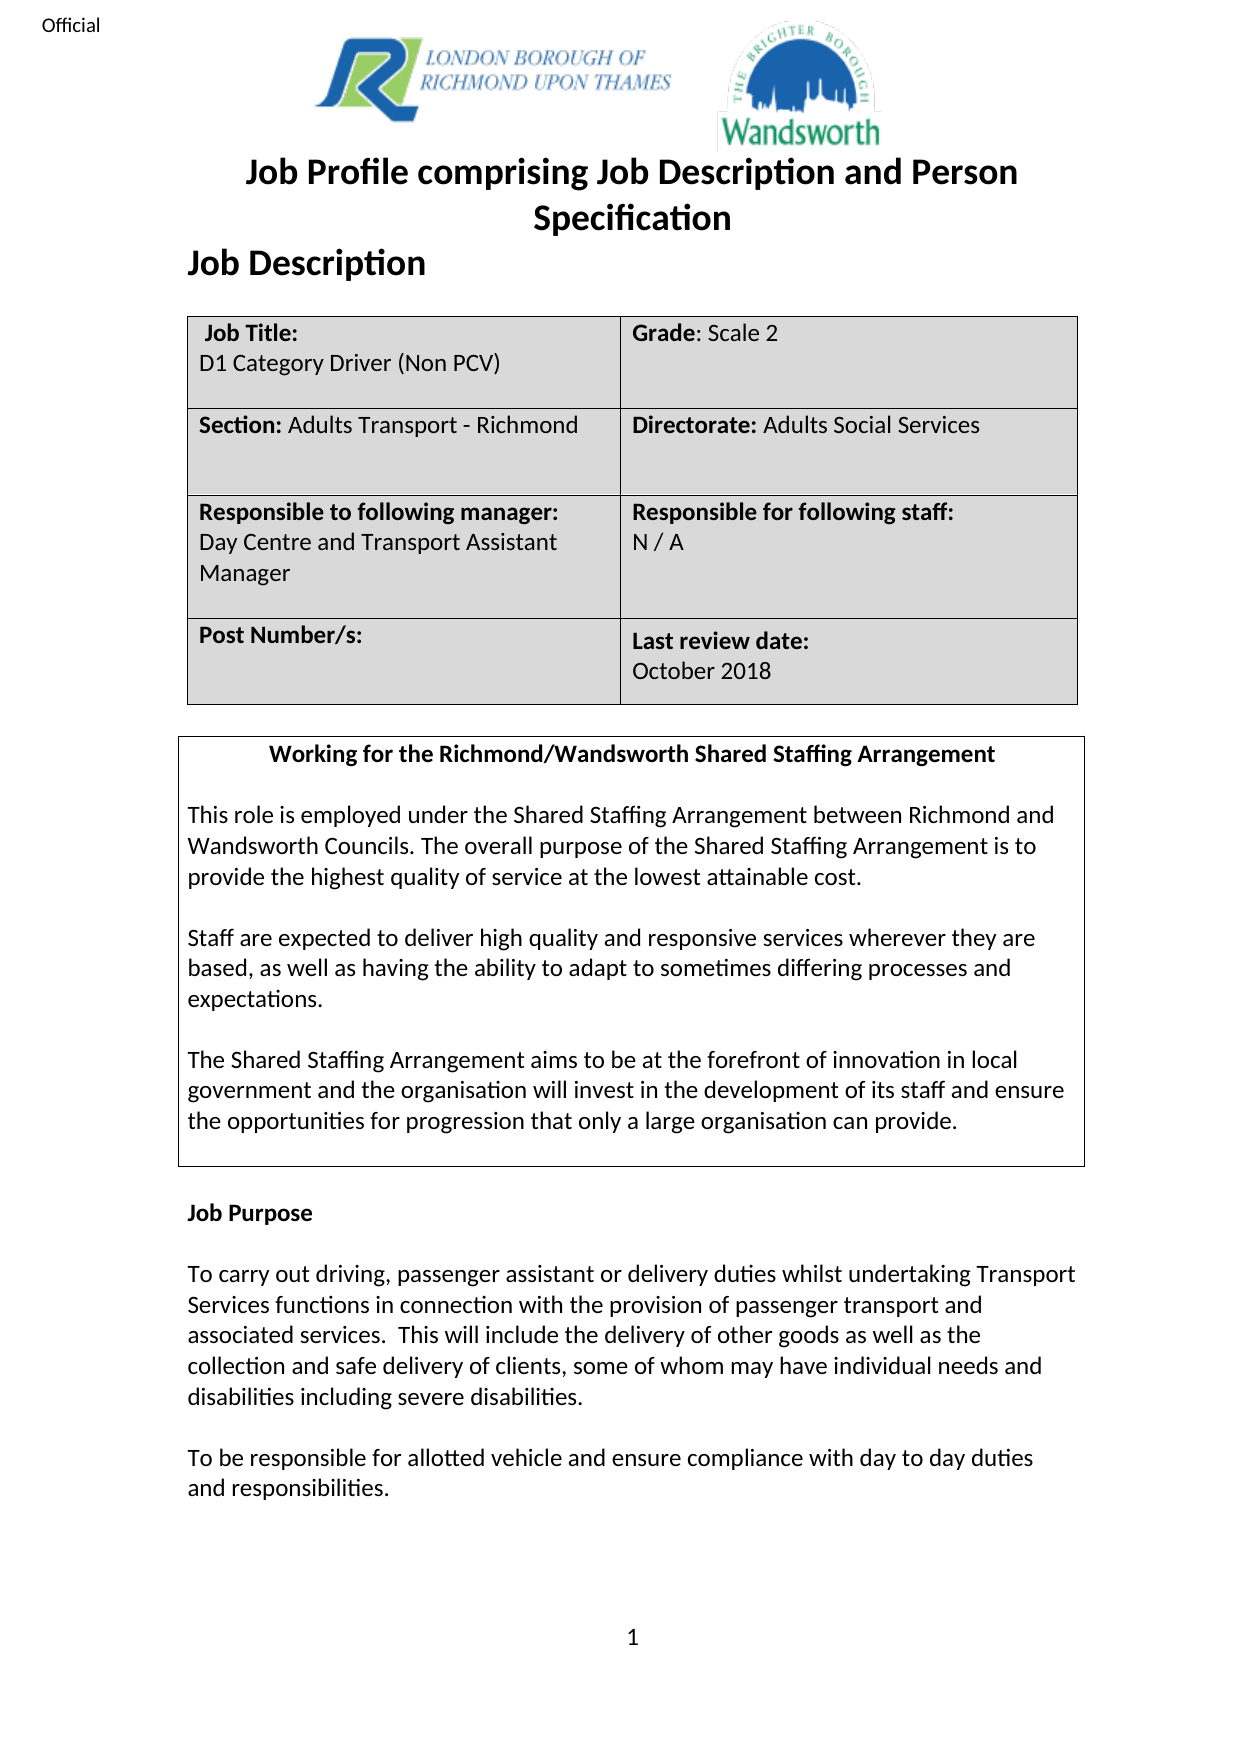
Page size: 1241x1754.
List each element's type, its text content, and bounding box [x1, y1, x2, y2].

table_cell Last review date: October 2018 [621, 619, 1077, 704]
table_cell Directorate: Adults Social Services [621, 409, 1077, 494]
text To be responsible for allotted vehicle and ensure compliance with day to day duties and responsibilities. [187, 1442, 1078, 1503]
table_header Job Title: D1 Category Driver (Non PCV) [188, 317, 620, 408]
text Job Description [187, 239, 1078, 285]
table_cell Post Number/s: [188, 619, 620, 704]
table_header Grade: Scale 2 [621, 317, 1077, 408]
table_cell Responsible to following manager: Day Centre and Transport Assistant Manager [188, 496, 620, 618]
text To carry out driving, passenger assistant or delivery duties whilst undertaking Transport Services functions in connection with the provision of passenger transport and associated services. This will include the delivery of other goods as well as the collection and safe delivery of clients, some of whom may have individual needs and disabilities including severe disabilities. [187, 1258, 1078, 1411]
text Working for the Richmond/Wandsworth Shared Staffing Arrangement [179, 737, 1084, 769]
table_cell Responsible for following staff: N / A [621, 496, 1077, 618]
text Job Profile comprising Job Description and Person Specification [187, 148, 1078, 239]
text Job Purpose [187, 1197, 1078, 1228]
text Staff are expected to deliver high quality and responsive services wherever they are based, as well as having the ability to adapt to sometimes differing processes and expectations. [187, 922, 1078, 1013]
text The Shared Staffing Arrangement aims to be at the forefront of innovation in local government and the organisation will invest in the development of its staff and ensure the opportunities for progression that only a large organisation can provide. [187, 1044, 1078, 1135]
text This role is employed under the Shared Staffing Arrangement between Richmond and Wandsworth Councils. The overall purpose of the Shared Staffing Arrangement is to provide the highest quality of service at the lowest attainable cost. [187, 800, 1078, 891]
table_cell Section: Adults Transport - Richmond [188, 409, 620, 494]
